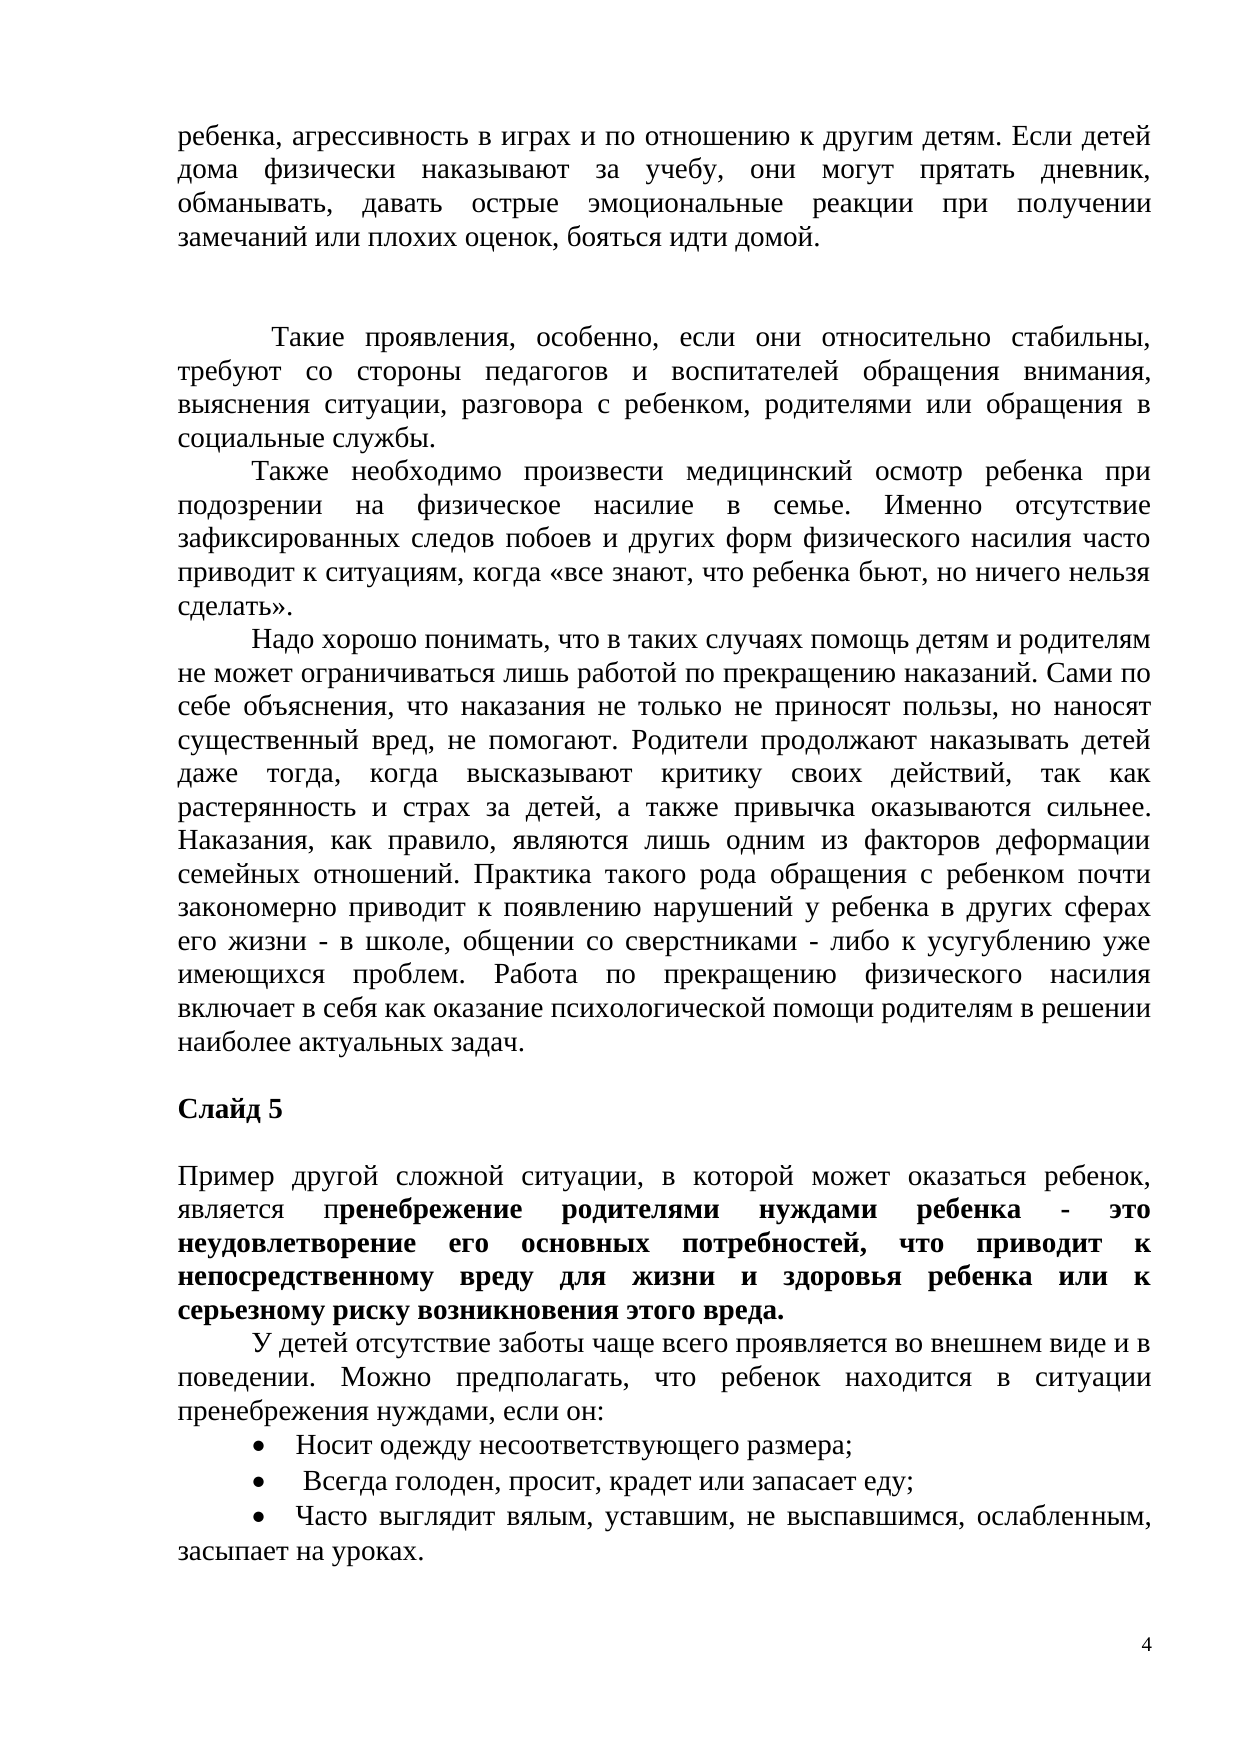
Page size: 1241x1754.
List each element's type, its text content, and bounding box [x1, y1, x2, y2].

text Также необходимо произвести медицинский осмотр ребенка при подозрении на физическое насилие в семье. Именно отсутствие зафиксированных следов побоев и других форм физического насилия часто приводит к ситуациям, когда «все знают, что ребенка бьют, но ничего нельзя сделать». [177, 453, 1152, 621]
list Носит одежду несоответствующего размера; [177, 1426, 1152, 1462]
list Часто выглядит вялым, уставшим, не выспавшимся, ослабленным, засыпает на уроках. [177, 1497, 1152, 1567]
list Всегда голоден, просит, крадет или запасает еду; [177, 1462, 1152, 1497]
text Пример другой сложной ситуации, в которой может оказаться ребенок, является пренебрежение родителями нуждами ребенка - это неудовлетворение его основных потребностей, что приводит к непосредственному вреду для жизни и здоровья ребенка или к серьезному риску возникновения этого вреда. [177, 1158, 1152, 1326]
text Такие проявления, особенно, если они относительно стабильны, требуют со стороны педагогов и воспитателей обращения внимания, выяснения ситуации, разговора с ребенком, родителями или обращения в социальные службы. [177, 319, 1152, 453]
text Надо хорошо понимать, что в таких случаях помощь детям и родителям не может ограничиваться лишь работой по прекращению наказаний. Сами по себе объяснения, что наказания не только не приносят пользы, но наносят существенный вред, не помогают. Родители продолжают наказывать детей даже тогда, когда высказывают критику своих действий, так как растерянность и страх за детей, а также привычка оказываются сильнее. Наказания, как правило, являются лишь одним из факторов деформации семейных отношений. Практика такого рода обращения с ребенком почти закономерно приводит к появлению нарушений у ребенка в других сферах его жизни - в школе, общении со сверстниками - либо к усугублению уже имеющихся проблем. Работа по прекращению физического насилия включает в себя как оказание психологической помощи родителям в решении наиболее актуальных задач. [177, 621, 1152, 1057]
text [177, 118, 1152, 252]
text Слайд 5 [177, 1091, 1152, 1124]
text У детей отсутствие заботы чаще всего проявляется во внешнем виде и в поведении. Можно предполагать, что ребенок находится в ситуации пренебрежения нуждами, если он: [177, 1326, 1152, 1426]
